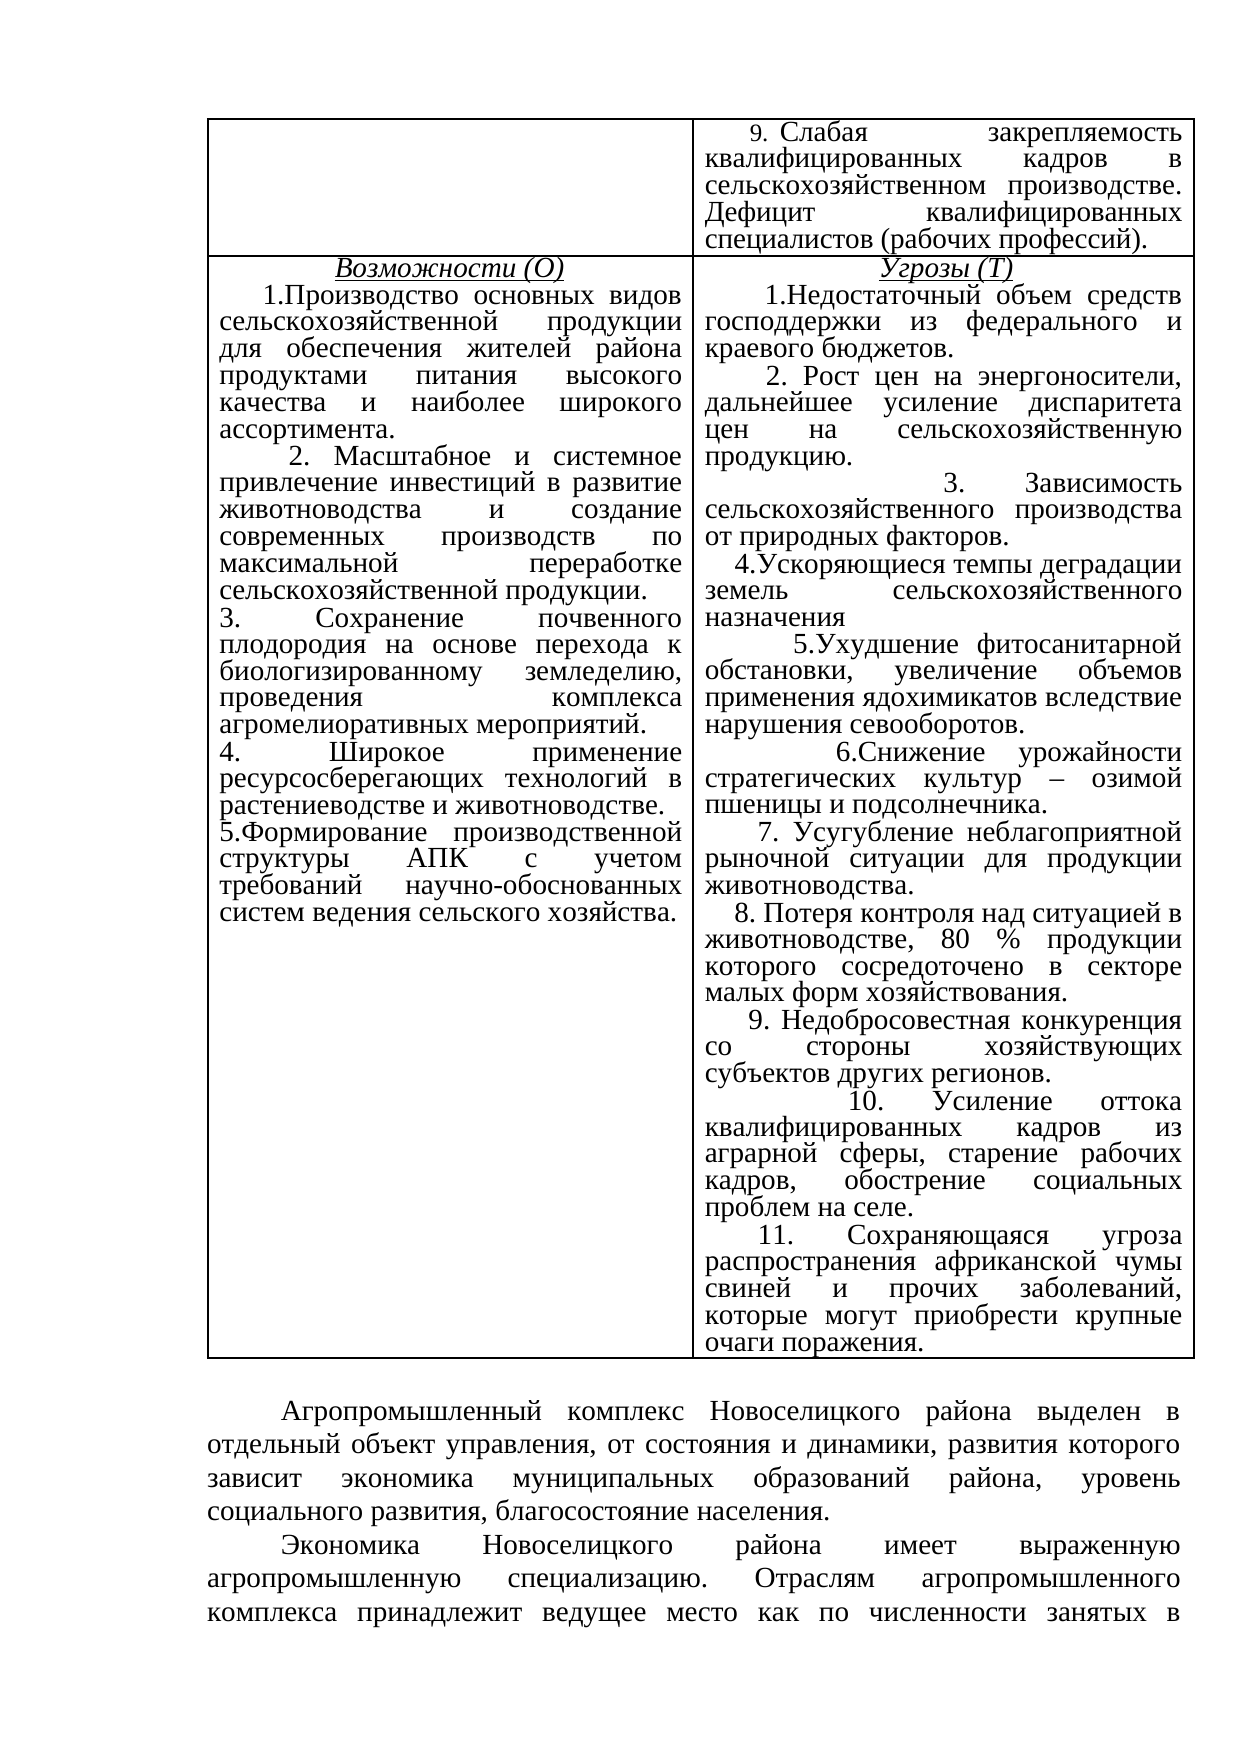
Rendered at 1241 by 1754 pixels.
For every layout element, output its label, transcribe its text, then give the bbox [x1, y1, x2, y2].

table_cell Возможности (О) 1.Производство основных видов сельскохозяйственной продукции для обеспечения жителей района продуктами питания высокого качества и наиболее широкого ассортимента. 2. Масштабное и системное привлечение инвестиций в развитие животноводства и создание современных производств по максимальной переработке сельскохозяйственной продукции. 3. Сохранение почвенного плодородия на основе перехода к биологизированному земледелию, проведения комплекса агромелиоративных мероприятий. 4. Широкое применение ресурсосберегающих технологий в растениеводстве и животноводстве. 5.Формирование производственной структуры АПК с учетом требований научно-обоснованных систем ведения сельского хозяйства. [209, 257, 692, 1357]
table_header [209, 120, 692, 254]
text Агропромышленный комплекс Новоселицкого района выделен в отдельный объект управления, от состояния и динамики, развития которого зависит экономика муниципальных образований района, уровень социального развития, благосостояние населения. [207, 1393, 1181, 1527]
table_cell Угрозы (T) 1.Недостаточный объем средств господдержки из федерального и краевого бюджетов. 2. Рост цен на энергоносители, дальнейшее усиление диспаритета цен на сельскохозяйственную продукцию. 3. Зависимость сельскохозяйственного производства от природных факторов. 4.Ускоряющиеся темпы деградации земель сельскохозяйственного назначения 5.Ухудшение фитосанитарной обстановки, увеличение объемов применения ядохимикатов вследствие нарушения севооборотов. 6.Снижение урожайности стратегических культур – озимой пшеницы и подсолнечника. 7. Усугубление неблагоприятной рыночной ситуации для продукции животноводства. 8. Потеря контроля над ситуацией в животноводстве, 80 % продукции которого сосредоточено в секторе малых форм хозяйствования. 9. Недобросовестная конкуренция со стороны хозяйствующих субъектов других регионов. 10. Усиление оттока квалифицированных кадров из аграрной сферы, старение рабочих кадров, обострение социальных проблем на селе. 11. Сохраняющаяся угроза распространения африканской чумы свиней и прочих заболеваний, которые могут приобрести крупные очаги поражения. [694, 257, 1193, 1357]
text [207, 1527, 1181, 1628]
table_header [694, 120, 1193, 254]
